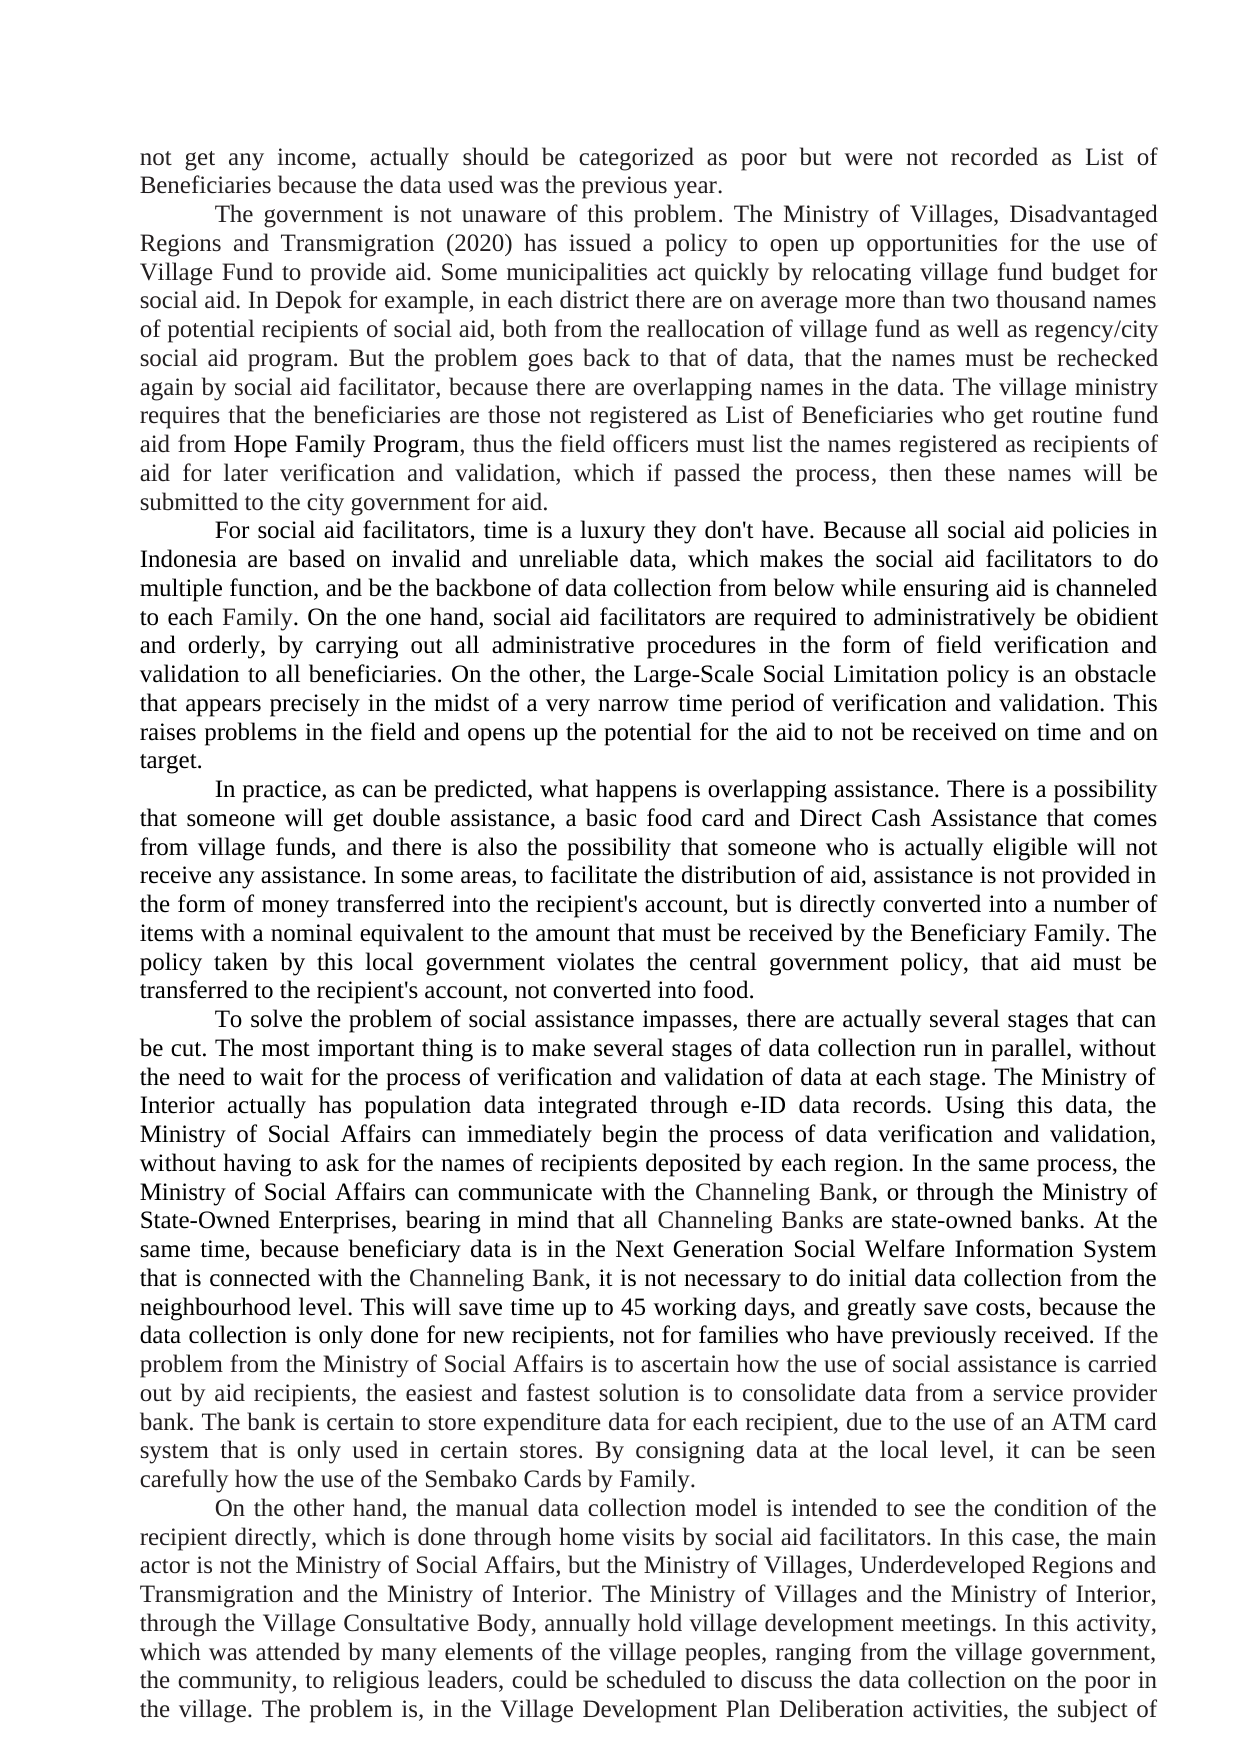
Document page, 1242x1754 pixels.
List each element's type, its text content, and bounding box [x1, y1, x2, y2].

text The government is not unaware of this problem. The Ministry of Villages, Disadvantaged Regions and Transmigration (2020) has issued a policy to open up opportunities for the use of Village Fund to provide aid. Some municipalities act quickly by relocating village fund budget for social aid. In Depok for example, in each district there are on average more than two thousand names of potential recipients of social aid, both from the reallocation of village fund as well as regency/city social aid program. But the problem goes back to that of data, that the names must be rechecked again by social aid facilitator, because there are overlapping names in the data. The village ministry requires that the beneficiaries are those not registered as List of Beneficiaries who get routine fund aid from Hope Family Program, thus the field officers must list the names registered as recipients of aid for later verification and validation, which if passed the process, then these names will be submitted to the city government for aid. [139, 199, 1158, 515]
text In practice, as can be predicted, what happens is overlapping assistance. There is a possibility that someone will get double assistance, a basic food card and Direct Cash Assistance that comes from village funds, and there is also the possibility that someone who is actually eligible will not receive any assistance. In some areas, to facilitate the distribution of aid, assistance is not provided in the form of money transferred into the recipient's account, but is directly converted into a number of items with a nominal equivalent to the amount that must be received by the Beneficiary Family. The policy taken by this local government violates the central government policy, that aid must be transferred to the recipient's account, not converted into food. [139, 774, 1158, 1004]
text To solve the problem of social assistance impasses, there are actually several stages that can be cut. The most important thing is to make several stages of data collection run in parallel, without the need to wait for the process of verification and validation of data at each stage. The Ministry of Interior actually has population data integrated through e-ID data records. Using this data, the Ministry of Social Affairs can immediately begin the process of data verification and validation, without having to ask for the names of recipients deposited by each region. In the same process, the Ministry of Social Affairs can communicate with the Channeling Bank, or through the Ministry of State-Owned Enterprises, bearing in mind that all Channeling Banks are state-owned banks. At the same time, because beneficiary data is in the Next Generation Social Welfare Information System that is connected with the Channeling Bank, it is not necessary to do initial data collection from the neighbourhood level. This will save time up to 45 working days, and greatly save costs, because the data collection is only done for new recipients, not for families who have previously received. If the problem from the Ministry of Social Affairs is to ascertain how the use of social assistance is carried out by aid recipients, the easiest and fastest solution is to consolidate data from a service provider bank. The bank is certain to store expenditure data for each recipient, due to the use of an ATM card system that is only used in certain stores. By consigning data at the local level, it can be seen carefully how the use of the Sembako Cards by Family. [139, 1004, 1158, 1493]
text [139, 1493, 1158, 1723]
text For social aid facilitators, time is a luxury they don't have. Because all social aid policies in Indonesia are based on invalid and unreliable data, which makes the social aid facilitators to do multiple function, and be the backbone of data collection from below while ensuring aid is channeled to each Family. On the one hand, social aid facilitators are required to administratively be obidient and orderly, by carrying out all administrative procedures in the form of field verification and validation to all beneficiaries. On the other, the Large-Scale Social Limitation policy is an obstacle that appears precisely in the midst of a very narrow time period of verification and validation. This raises problems in the field and opens up the potential for the aid to not be received on time and on target. [139, 515, 1158, 774]
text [139, 142, 1158, 199]
